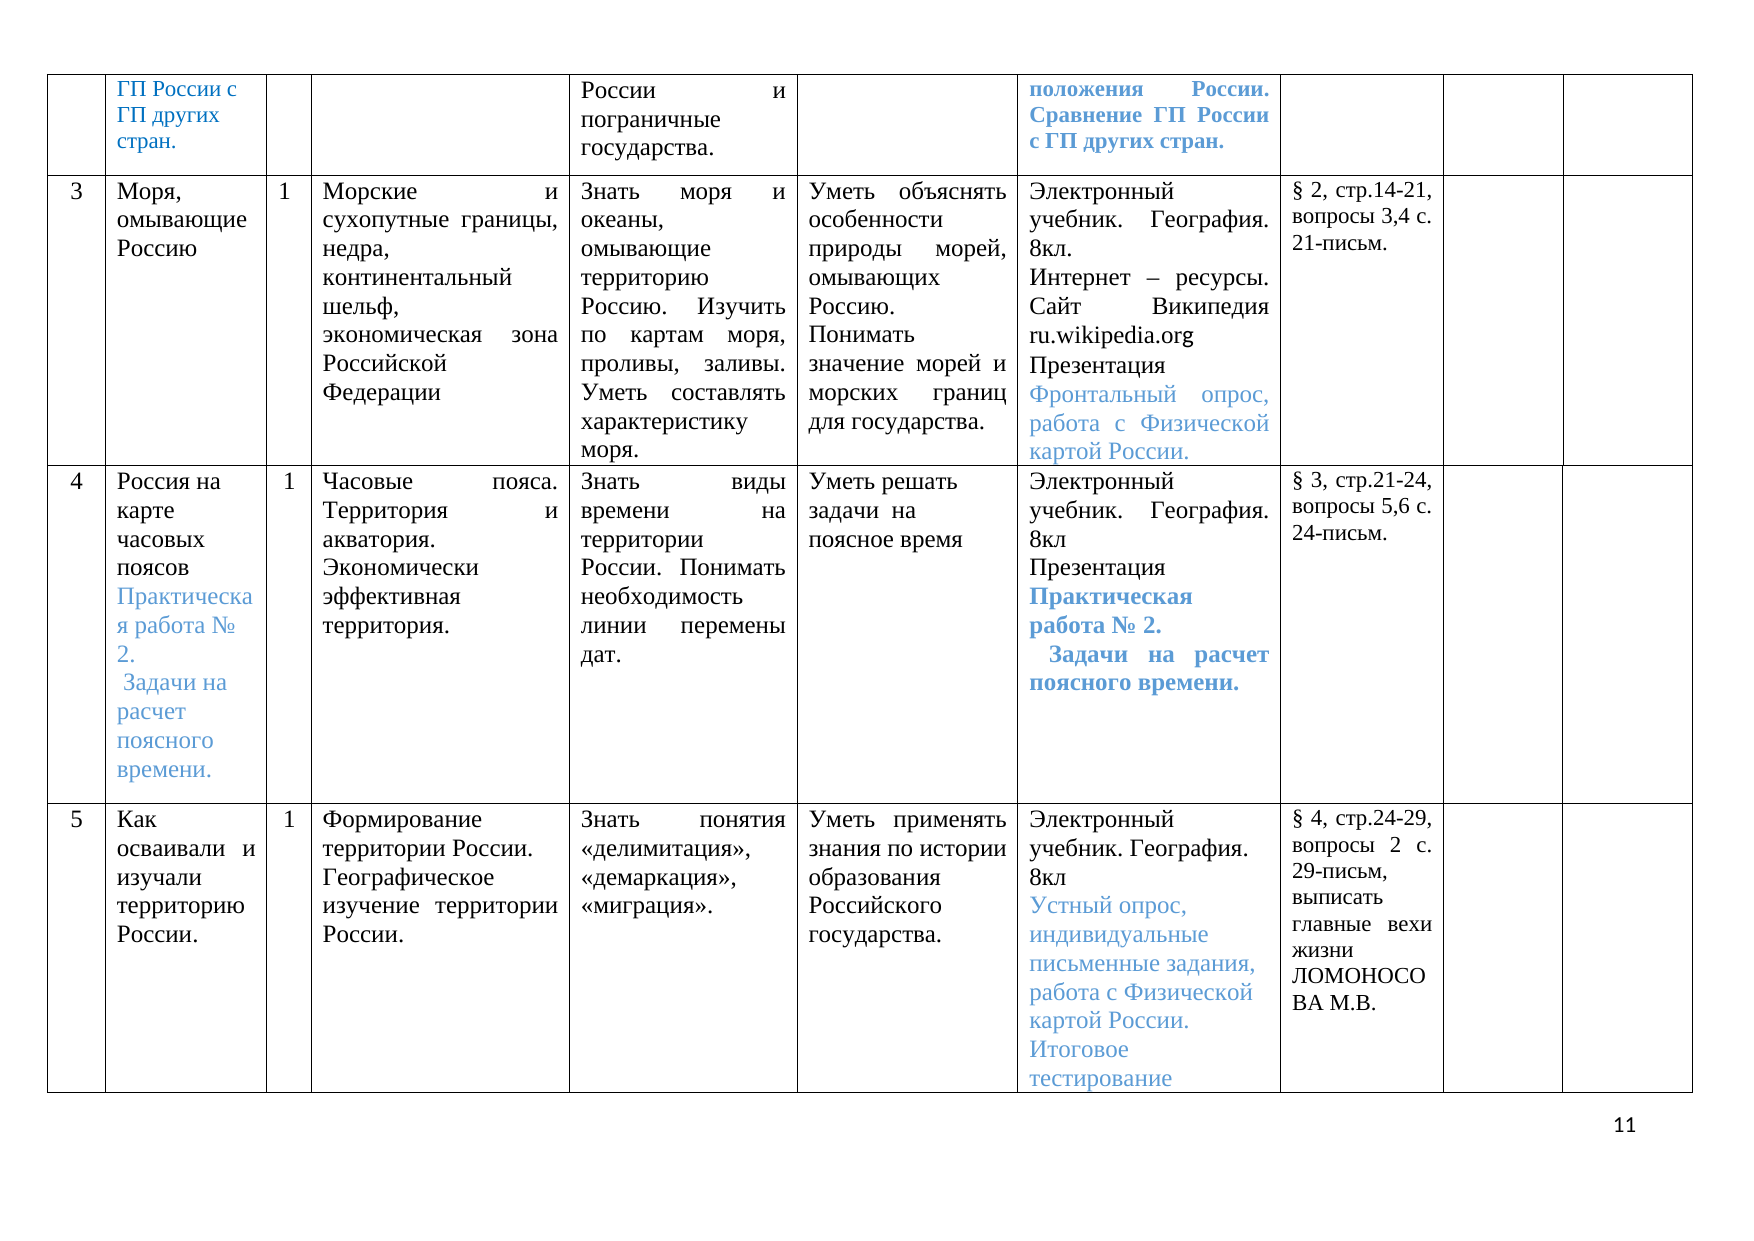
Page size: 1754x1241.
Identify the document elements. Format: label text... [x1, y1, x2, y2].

table_cell 1 [267, 804, 311, 1092]
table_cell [798, 75, 1017, 175]
table_cell 3 [48, 176, 105, 465]
table_cell Электронный учебник. География. 8кл Устный опрос, индивидуальные письменные задания, работа с Физической картой России. Итоговое тестирование [1018, 804, 1280, 1092]
table_cell Уметь применять знания по истории образования Российского государства. [798, 804, 1017, 1092]
table_cell § 2, стр.14-21, вопросы 3,4 с. 21-письм. [1281, 176, 1443, 465]
table_cell [1444, 176, 1563, 465]
table_cell [1444, 466, 1562, 803]
table_cell [1564, 176, 1692, 465]
table_cell Как осваивали и изучали территорию России. [106, 804, 266, 1092]
table_cell Уметь объяснять особенности природы морей, омывающих Россию. Понимать значение морей и морских границ для государства. [798, 176, 1017, 465]
table_cell 2 [48, 75, 105, 175]
table_cell Знать виды времени на территории России. Понимать необходимость линии перемены дат. [570, 466, 797, 803]
table_cell § 4, стр.24-29, вопросы 2 с. 29-письм, выписать главные вехи жизни ЛОМОНОСОВА М.В. [1281, 804, 1443, 1092]
table_cell 1 [267, 176, 311, 465]
table_cell Россия на карте часовых поясов Практическая работа № 2. Задачи на расчет поясного времени. [106, 466, 266, 803]
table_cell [1018, 75, 1280, 175]
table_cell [312, 75, 569, 175]
table_cell Часовые пояса. Территория и акватория. Экономически эффективная территория. [312, 466, 569, 803]
table_cell Морские и сухопутные границы, недра, континентальный шельф, экономическая зона Российской Федерации [312, 176, 569, 465]
table_cell 1 [267, 75, 311, 175]
table_cell Моря, омывающие Россию [106, 176, 266, 465]
table_cell 5 [48, 804, 105, 1092]
table_cell Знать понятия «делимитация», «демаркация», «миграция». [570, 804, 797, 1092]
table_cell [1563, 466, 1692, 803]
table_cell [1564, 75, 1692, 175]
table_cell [106, 75, 266, 175]
table_cell Уметь решать задачи на поясное время [798, 466, 1017, 803]
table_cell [570, 75, 797, 175]
table_cell Электронный учебник. География. 8кл Презентация Практическая работа № 2. Задачи на расчет поясного времени. [1018, 466, 1280, 803]
table_cell § 3, стр.21-24, вопросы 5,6 с. 24-письм. [1281, 466, 1443, 803]
table_cell 1 [267, 466, 311, 803]
table_cell [1444, 804, 1562, 1092]
table_cell [1444, 75, 1563, 175]
table_cell [1563, 804, 1692, 1092]
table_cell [1281, 75, 1443, 175]
table_cell 4 [48, 466, 105, 803]
table_cell Формирование территории России. Географическое изучение территории России. [312, 804, 569, 1092]
table_cell Знать моря и океаны, омывающие территорию Россию. Изучить по картам моря, проливы, заливы. Уметь составлять характеристику моря. [570, 176, 797, 465]
table_cell Электронный учебник. География. 8кл. Интернет – ресурсы. Сайт Википедия ru.wikipedia.org Презентация Фронтальный опрос, работа с Физической картой России. [1018, 176, 1280, 465]
